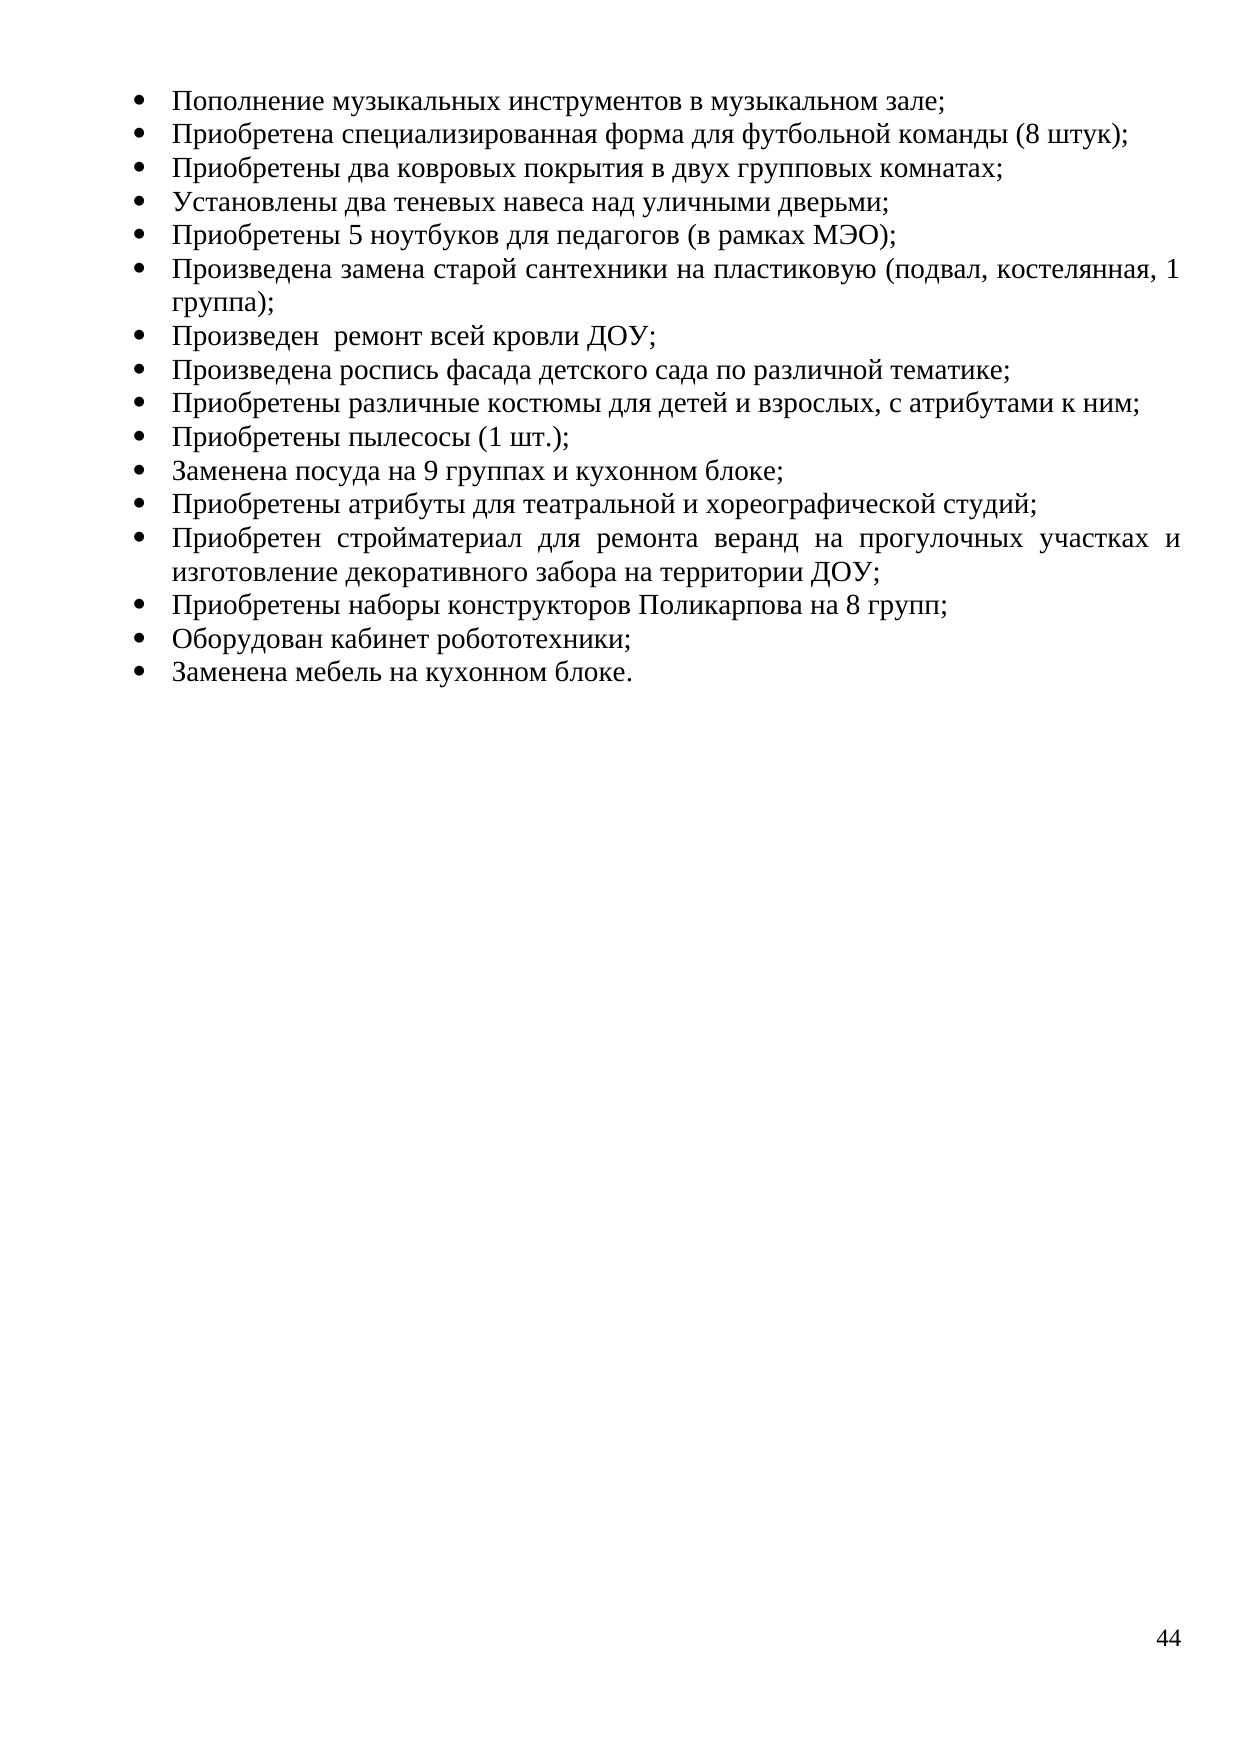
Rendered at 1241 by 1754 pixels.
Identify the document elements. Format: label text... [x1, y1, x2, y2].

list Приобретены пылесосы (1 шт.); [134, 419, 1181, 453]
list Установлены два теневых навеса над уличными дверьми; [134, 184, 1181, 217]
list Произведена замена старой сантехники на пластиковую (подвал, костелянная, 1 группа); [134, 251, 1181, 318]
list Приобретен стройматериал для ремонта веранд на прогулочных участках и изготовление декоративного забора на территории ДОУ; [134, 520, 1181, 587]
list Приобретены 5 ноутбуков для педагогов (в рамках МЭО); [134, 217, 1181, 251]
list Приобретены два ковровых покрытия в двух групповых комнатах; [134, 150, 1181, 184]
list Оборудован кабинет робототехники; [134, 621, 1181, 654]
list Произведен ремонт всей кровли ДОУ; [134, 318, 1181, 352]
list Приобретены наборы конструкторов Поликарпова на 8 групп; [134, 587, 1181, 621]
list Произведена роспись фасада детского сада по различной тематике; [134, 352, 1181, 385]
list Приобретена специализированная форма для футбольной команды (8 штук); [134, 116, 1181, 150]
list Заменена мебель на кухонном блоке. [134, 654, 1181, 688]
list Приобретены атрибуты для театральной и хореографической студий; [134, 486, 1181, 520]
list Заменена посуда на 9 группах и кухонном блоке; [134, 453, 1181, 486]
list Приобретены различные костюмы для детей и взрослых, с атрибутами к ним; [134, 385, 1181, 419]
list Пополнение музыкальных инструментов в музыкальном зале; [134, 83, 1181, 116]
